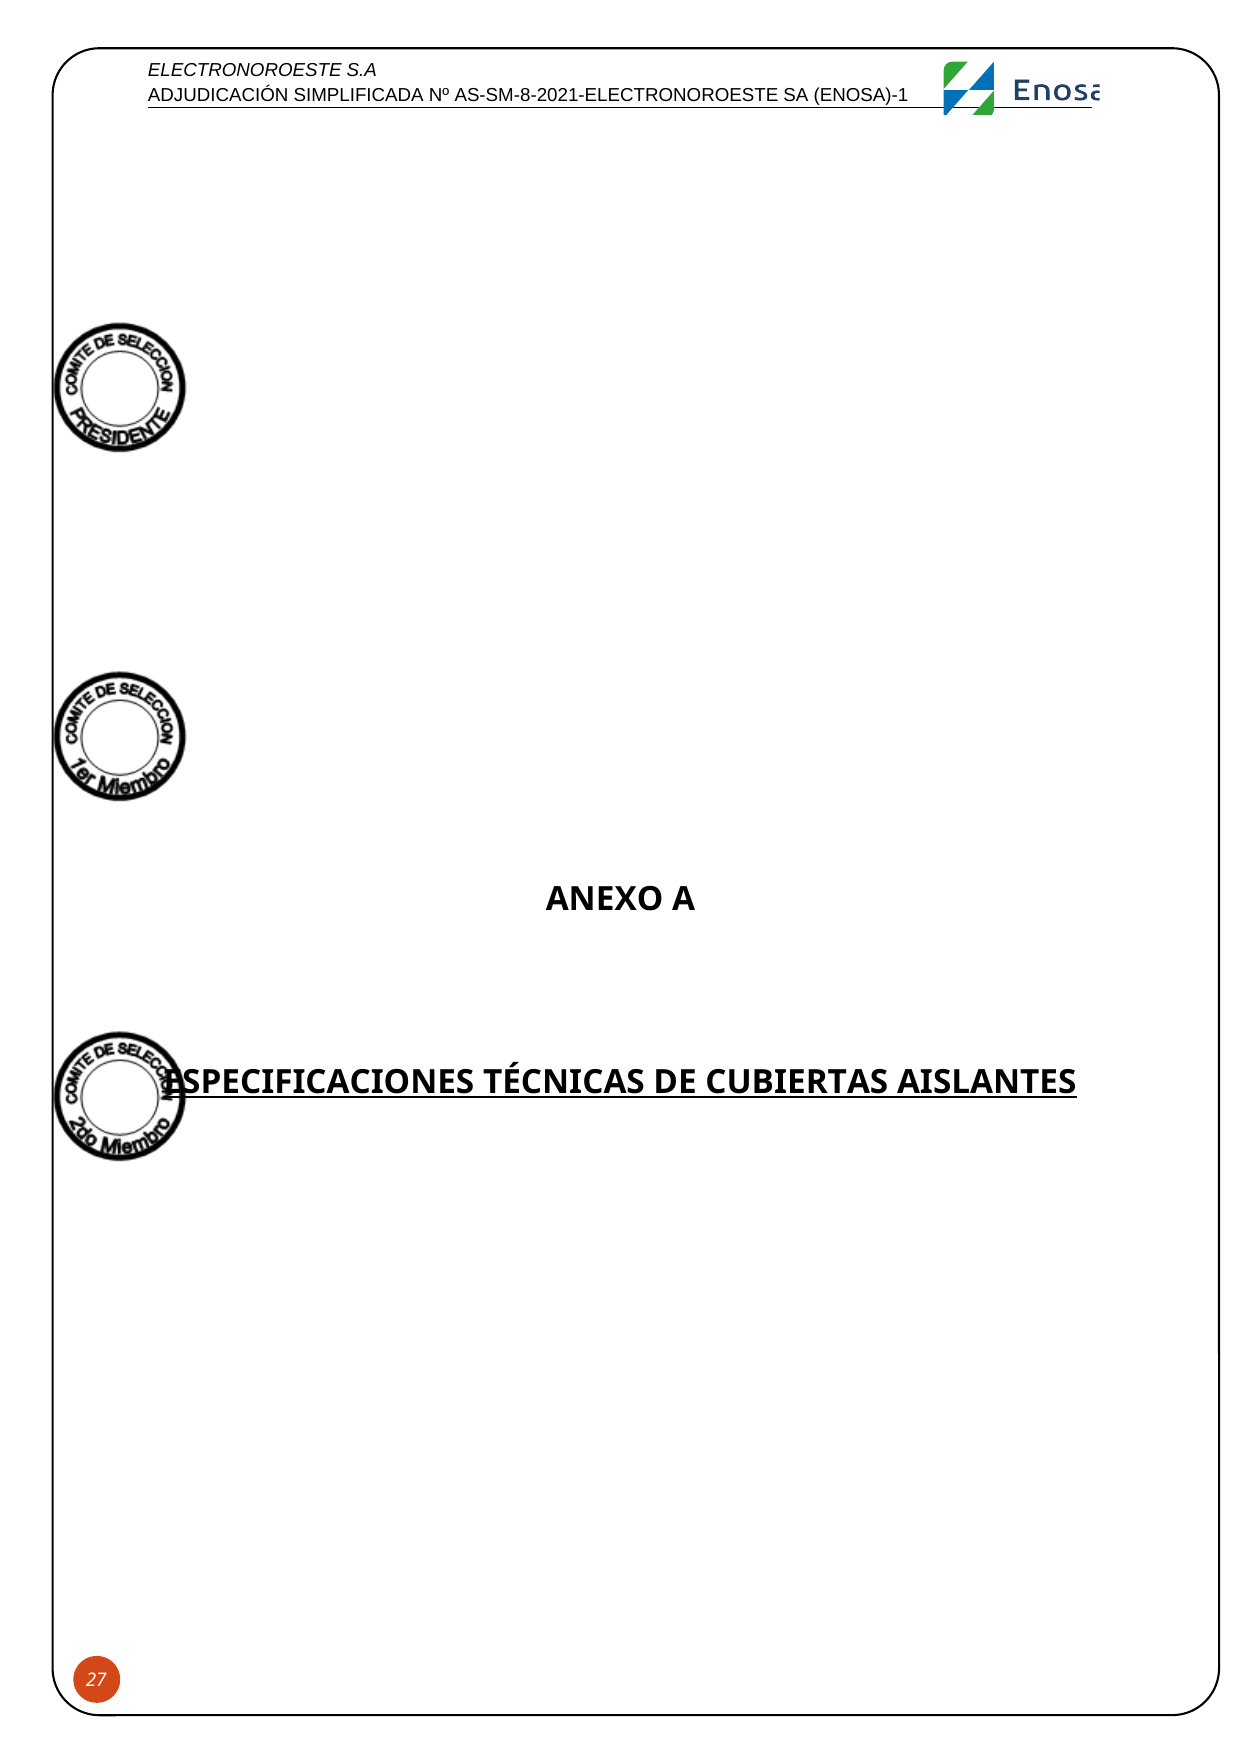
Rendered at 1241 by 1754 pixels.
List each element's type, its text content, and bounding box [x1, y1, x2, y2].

text ANEXO A [148, 874, 1092, 920]
text ESPECIFICACIONES TÉCNICAS DE CUBIERTAS AISLANTES [148, 1057, 1092, 1103]
picture [943, 61, 1100, 115]
picture [54, 321, 187, 1163]
